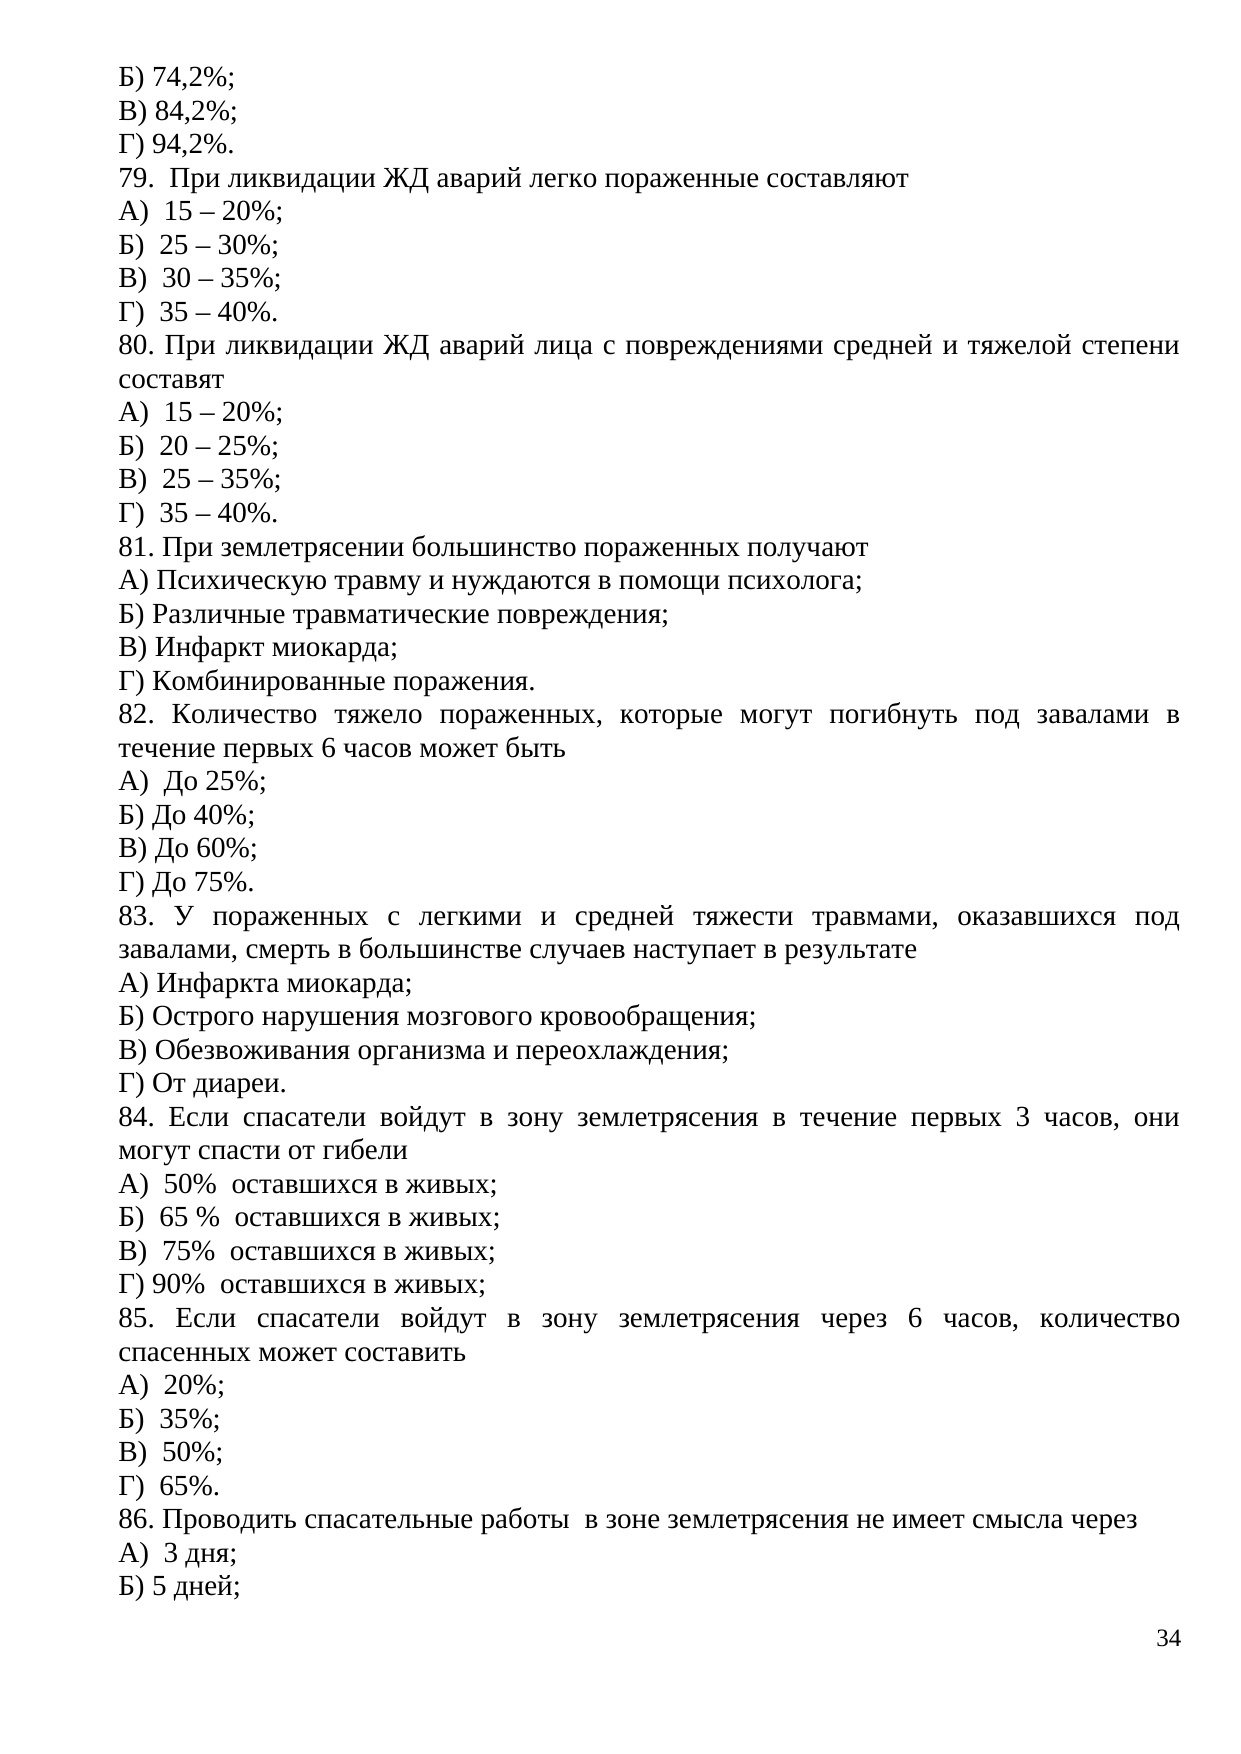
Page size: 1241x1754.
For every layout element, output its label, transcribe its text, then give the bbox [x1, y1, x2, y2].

text В) 75% оставшихся в живых; [118, 1233, 1181, 1267]
text Г) 35 – 40%. [118, 495, 1181, 529]
text А) Инфаркта миокарда; [118, 965, 1181, 998]
text Б) 5 дней; [118, 1568, 1181, 1602]
text Г) До 75%. [118, 864, 1181, 898]
text 86. Проводить спасательные работы в зоне землетрясения не имеет смысла через [118, 1501, 1181, 1535]
text 84. Если спасатели войдут в зону землетрясения в течение первых 3 часов, они могут спасти от гибели [118, 1099, 1181, 1166]
text 79. При ликвидации ЖД аварий легко пораженные составляют [118, 160, 1181, 193]
text В) Инфаркт миокарда; [118, 629, 1181, 663]
text А) Психическую травму и нуждаются в помощи психолога; [118, 562, 1181, 596]
text Б) Острого нарушения мозгового кровообращения; [118, 998, 1181, 1032]
text В) 50%; [118, 1434, 1181, 1468]
text Б) 25 – 30%; [118, 227, 1181, 260]
text Г) 35 – 40%. [118, 294, 1181, 327]
text А) 15 – 20%; [118, 394, 1181, 428]
text А) 50% оставшихся в живых; [118, 1166, 1181, 1199]
text В) 25 – 35%; [118, 462, 1181, 495]
text А) До 25%; [118, 763, 1181, 797]
text Г) 90% оставшихся в живых; [118, 1267, 1181, 1300]
text В) 30 – 35%; [118, 260, 1181, 294]
text Г) 65%. [118, 1468, 1181, 1501]
text Г) От диареи. [118, 1065, 1181, 1099]
text 80. При ликвидации ЖД аварий лица с повреждениями средней и тяжелой степени составят [118, 327, 1181, 394]
text А) 3 дня; [118, 1535, 1181, 1568]
text Г) Комбинированные поражения. [118, 663, 1181, 696]
text 85. Если спасатели войдут в зону землетрясения через 6 часов, количество спасенных может составить [118, 1300, 1181, 1367]
text В) До 60%; [118, 831, 1181, 864]
text Б) 65 % оставшихся в живых; [118, 1199, 1181, 1233]
text Б) 20 – 25%; [118, 428, 1181, 462]
text Б) 74,2%; [118, 59, 1181, 93]
text 81. При землетрясении большинство пораженных получают [118, 529, 1181, 562]
text А) 15 – 20%; [118, 193, 1181, 227]
text Б) До 40%; [118, 797, 1181, 831]
text 83. У пораженных с легкими и средней тяжести травмами, оказавшихся под завалами, смерть в большинстве случаев наступает в результате [118, 898, 1181, 965]
text Б) 35%; [118, 1401, 1181, 1434]
text В) 84,2%; [118, 93, 1181, 126]
text В) Обезвоживания организма и переохлаждения; [118, 1032, 1181, 1065]
text 82. Количество тяжело пораженных, которые могут погибнуть под завалами в течение первых 6 часов может быть [118, 696, 1181, 763]
text Б) Различные травматические повреждения; [118, 596, 1181, 629]
text Г) 94,2%. [118, 126, 1181, 160]
text А) 20%; [118, 1367, 1181, 1401]
